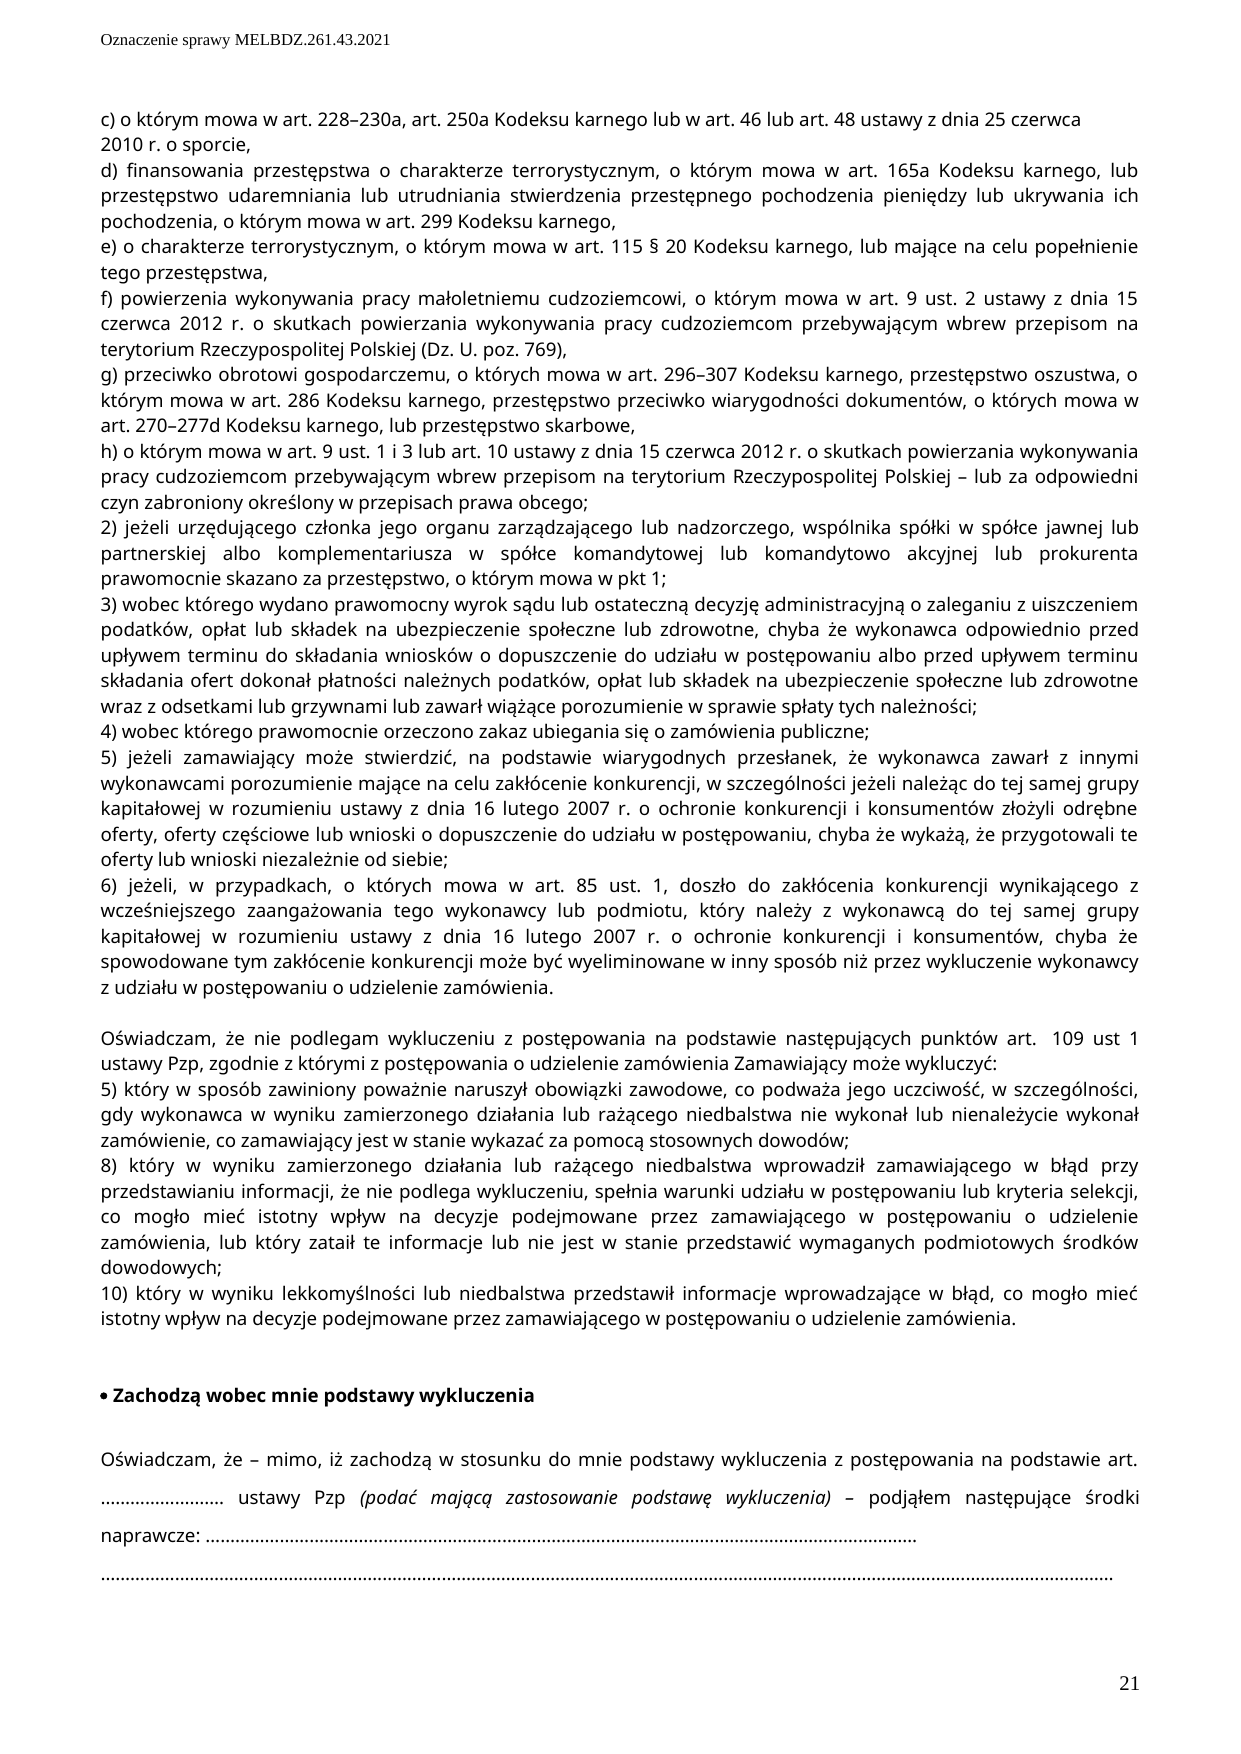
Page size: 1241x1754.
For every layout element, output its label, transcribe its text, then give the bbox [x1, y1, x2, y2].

text f) powierzenia wykonywania pracy małoletniemu cudzoziemcowi, o którym mowa w art. 9 ust. 2 ustawy z dnia 15 czerwca 2012 r. o skutkach powierzania wykonywania pracy cudzoziemcom przebywającym wbrew przepisom na terytorium Rzeczypospolitej Polskiej (Dz. U. poz. 769), [100, 285, 1140, 361]
text d) finansowania przestępstwa o charakterze terrorystycznym, o którym mowa w art. 165a Kodeksu karnego, lub przestępstwo udaremniania lub utrudniania stwierdzenia przestępnego pochodzenia pieniędzy lub ukrywania ich pochodzenia, o którym mowa w art. 299 Kodeksu karnego, [100, 157, 1140, 234]
text 4) wobec którego prawomocnie orzeczono zakaz ubiegania się o zamówienia publiczne; [100, 719, 1140, 744]
text 2) jeżeli urzędującego członka jego organu zarządzającego lub nadzorczego, wspólnika spółki w spółce jawnej lub partnerskiej albo komplementariusza w spółce komandytowej lub komandytowo akcyjnej lub prokurenta prawomocnie skazano za przestępstwo, o którym mowa w pkt 1; [100, 514, 1140, 591]
text 3) wobec którego wydano prawomocny wyrok sądu lub ostateczną decyzję administracyjną o zaleganiu z uiszczeniem podatków, opłat lub składek na ubezpieczenie społeczne lub zdrowotne, chyba że wykonawca odpowiednio przed upływem terminu do składania wniosków o dopuszczenie do udziału w postępowaniu albo przed upływem terminu składania ofert dokonał płatności należnych podatków, opłat lub składek na ubezpieczenie społeczne lub zdrowotne wraz z odsetkami lub grzywnami lub zawarł wiążące porozumienie w sprawie spłaty tych należności; [100, 591, 1140, 719]
text g) przeciwko obrotowi gospodarczemu, o których mowa w art. 296–307 Kodeksu karnego, przestępstwo oszustwa, o którym mowa w art. 286 Kodeksu karnego, przestępstwo przeciwko wiarygodności dokumentów, o których mowa w art. 270–277d Kodeksu karnego, lub przestępstwo skarbowe, [100, 361, 1140, 438]
text 6) jeżeli, w przypadkach, o których mowa w art. 85 ust. 1, doszło do zakłócenia konkurencji wynikającego z wcześniejszego zaangażowania tego wykonawcy lub podmiotu, który należy z wykonawcą do tej samej grupy kapitałowej w rozumieniu ustawy z dnia 16 lutego 2007 r. o ochronie konkurencji i konsumentów, chyba że spowodowane tym zakłócenie konkurencji może być wyeliminowane w inny sposób niż przez wykluczenie wykonawcy z udziału w postępowaniu o udzielenie zamówienia. [100, 872, 1140, 999]
text Oświadczam, że – mimo, iż zachodzą w stosunku do mnie podstawy wykluczenia z postępowania na podstawie art. ……………………. ustawy Pzp (podać mającą zastosowanie podstawę wykluczenia) – podjąłem następujące środki naprawcze: ………………………………………………………………………………………….……………………..…………… [100, 1446, 1140, 1548]
text 10) który w wyniku lekkomyślności lub niedbalstwa przedstawił informacje wprowadzające w błąd, co mogło mieć istotny wpływ na decyzje podejmowane przez zamawiającego w postępowaniu o udzielenie zamówienia. [100, 1280, 1140, 1331]
text Oświadczam, że nie podlegam wykluczeniu z postępowania na podstawie następujących punktów art. 109 ust 1 ustawy Pzp, zgodnie z którymi z postępowania o udzielenie zamówienia Zamawiający może wykluczyć: [100, 1025, 1140, 1076]
text 5) jeżeli zamawiający może stwierdzić, na podstawie wiarygodnych przesłanek, że wykonawca zawarł z innymi wykonawcami porozumienie mające na celu zakłócenie konkurencji, w szczególności jeżeli należąc do tej samej grupy kapitałowej w rozumieniu ustawy z dnia 16 lutego 2007 r. o ochronie konkurencji i konsumentów złożyli odrębne oferty, oferty częściowe lub wnioski o dopuszczenie do udziału w postępowaniu, chyba że wykażą, że przygotowali te oferty lub wnioski niezależnie od siebie; [100, 744, 1140, 872]
text 5) który w sposób zawiniony poważnie naruszył obowiązki zawodowe, co podważa jego uczciwość, w szczególności, gdy wykonawca w wyniku zamierzonego działania lub rażącego niedbalstwa nie wykonał lub nienależycie wykonał zamówienie, co zamawiający jest w stanie wykazać za pomocą stosownych dowodów; [100, 1076, 1140, 1153]
text c) o którym mowa w art. 228–230a, art. 250a Kodeksu karnego lub w art. 46 lub art. 48 ustawy z dnia 25 czerwca [100, 106, 1140, 132]
text e) o charakterze terrorystycznym, o którym mowa w art. 115 § 20 Kodeksu karnego, lub mające na celu popełnienie tego przestępstwa, [100, 234, 1140, 285]
text h) o którym mowa w art. 9 ust. 1 i 3 lub art. 10 ustawy z dnia 15 czerwca 2012 r. o skutkach powierzania wykonywania pracy cudzoziemcom przebywającym wbrew przepisom na terytorium Rzeczypospolitej Polskiej – lub za odpowiedni czyn zabroniony określony w przepisach prawa obcego; [100, 438, 1140, 514]
text ………………………………………………………………………………………………………………………………………………………….………………………… [100, 1561, 1140, 1586]
text 8) który w wyniku zamierzonego działania lub rażącego niedbalstwa wprowadził zamawiającego w błąd przy przedstawianiu informacji, że nie podlega wykluczeniu, spełnia warunki udziału w postępowaniu lub kryteria selekcji, co mogło mieć istotny wpływ na decyzje podejmowane przez zamawiającego w postępowaniu o udzielenie zamówienia, lub który zataił te informacje lub nie jest w stanie przedstawić wymaganych podmiotowych środków dowodowych; [100, 1153, 1140, 1280]
text 2010 r. o sporcie, [100, 132, 1140, 157]
text Zachodzą wobec mnie podstawy wykluczenia [100, 1382, 1140, 1408]
